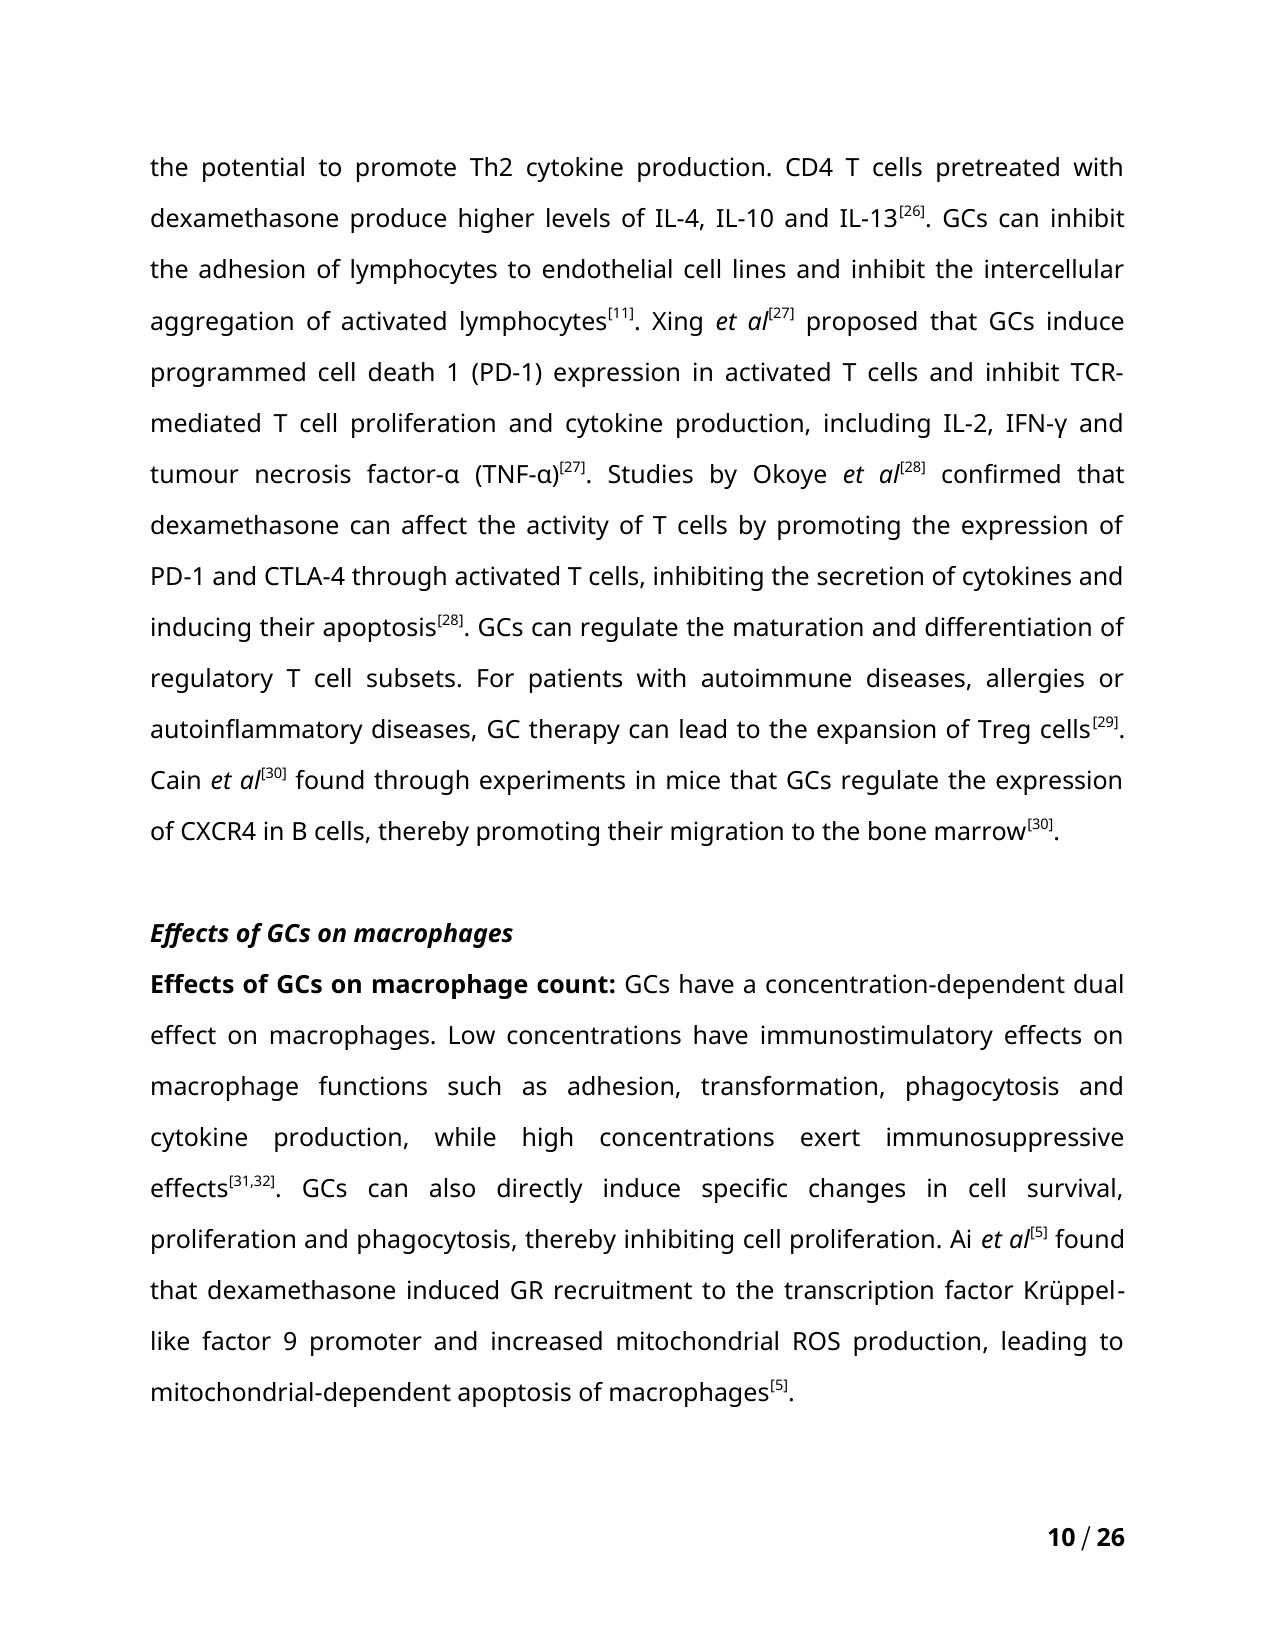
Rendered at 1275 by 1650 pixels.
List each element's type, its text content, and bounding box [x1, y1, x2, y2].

text Effects of GCs on macrophage count: GCs have a concentration-dependent dual effect on macrophages. Low concentrations have immunostimulatory effects on macrophage functions such as adhesion, transformation, phagocytosis and cytokine production, while high concentrations exert immunosuppressive effects[31,32]. GCs can also directly induce specific changes in cell survival, proliferation and phagocytosis, thereby inhibiting cell proliferation. Ai et al[5] found that dexamethasone induced GR recruitment to the transcription factor Krüppel-like factor 9 promoter and increased mitochondrial ROS production, leading to mitochondrial-dependent apoptosis of macrophages[5]. [150, 967, 1125, 1409]
text Effects of GCs on macrophages [150, 916, 1125, 950]
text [150, 150, 1125, 848]
